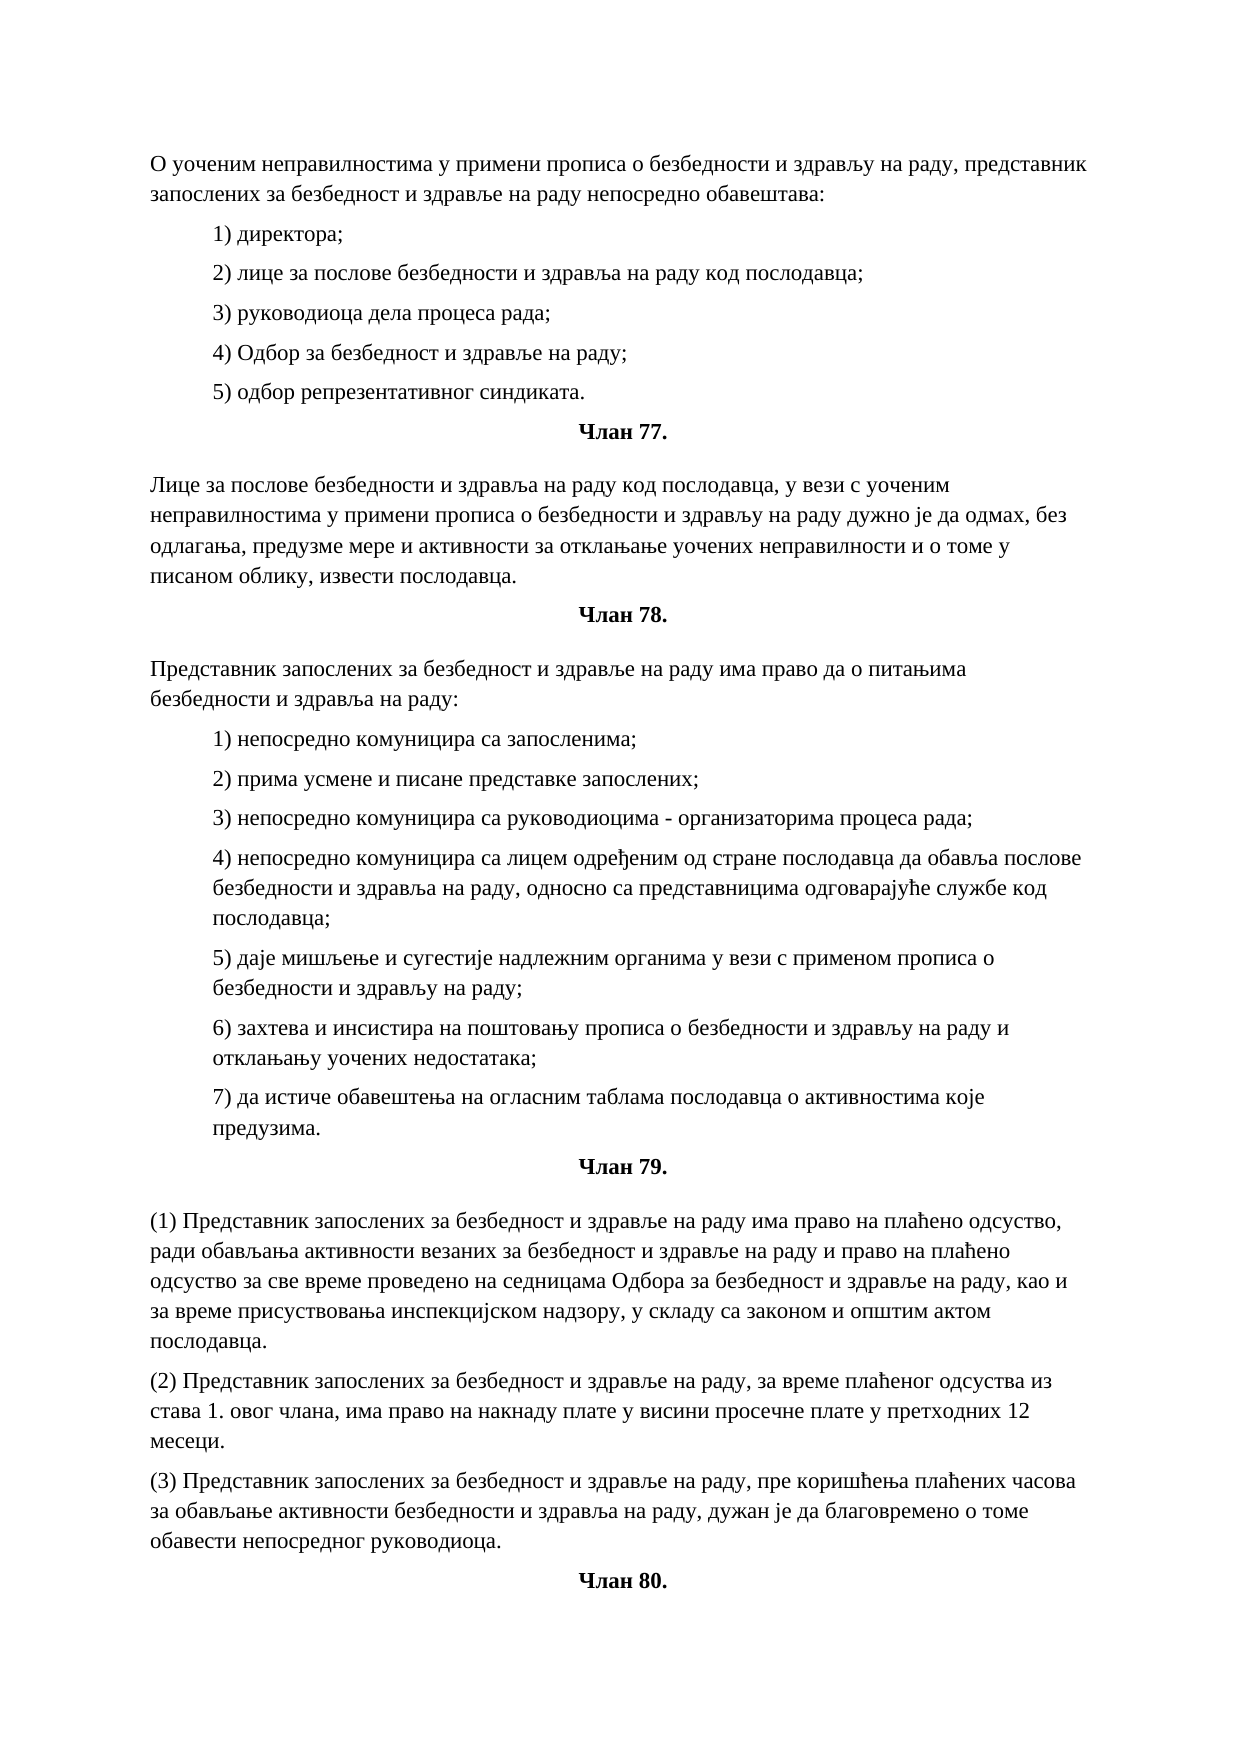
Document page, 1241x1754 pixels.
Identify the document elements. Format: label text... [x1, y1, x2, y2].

text 2) прима усмене и писане представке запослених; [212, 764, 1090, 791]
text 5) даје мишљење и сугестије надлежним органима у вези с применом прописа о безбедности и здрављу на раду; [212, 944, 1090, 1000]
text Лице за послове безбедности и здравља на раду код послодавца, у вези с уоченим неправилностима у примени прописа о безбедности и здрављу на раду дужно је да одмах, без одлагања, предузме мере и активности за отклањање уочених неправилности и о томе у писаном облику, извести послодавца. [150, 471, 1090, 588]
text (2) Представник запослених за безбедност и здравље на раду, за време плаћеног одсуства из става 1. овог члана, има право на накнаду плате у висини просечне плате у претходних 12 месеци. [150, 1367, 1090, 1454]
text (1) Представник запослених за безбедност и здравље на раду има право на плаћено одсуство, ради обављања активности везаних за безбедност и здравље на раду и право на плаћено одсуство за све време проведено на седницама Одбора за безбедност и здравље на раду, као и за време присуствовања инспекцијском надзору, у складу са законом и општим актом послодавца. [150, 1207, 1090, 1354]
text 4) Одбор за безбедност и здравље на раду; [212, 338, 1090, 365]
text 3) руководиоца дела процеса рада; [212, 299, 1090, 325]
text 2) лице за послове безбедности и здравља на раду код послодавца; [212, 259, 1090, 286]
text Члан 78. [150, 602, 1090, 628]
text Члан 77. [150, 418, 1090, 444]
text 7) да истиче обавештења на огласним таблама послодавца о активностима које предузима. [212, 1083, 1090, 1140]
text 6) захтева и инсистира на поштовању прописа о безбедности и здрављу на раду и отклањању уочених недостатака; [212, 1013, 1090, 1070]
text Представник запослених за безбедност и здравље на раду има право да о питањима безбедности и здравља на раду: [150, 655, 1090, 712]
text 1) непосредно комуницира са запосленима; [212, 725, 1090, 751]
text Члан 80. [150, 1567, 1090, 1593]
text 5) одбор репрезентативног синдиката. [212, 378, 1090, 404]
text Члан 79. [150, 1153, 1090, 1179]
text О уоченим неправилностима у примени прописа о безбедности и здрављу на раду, представник запослених за безбедност и здравље на раду непосредно обавештава: [150, 150, 1090, 207]
text 3) непосредно комуницира са руководиоцима - организаторима процеса рада; [212, 804, 1090, 831]
text 4) непосредно комуницира са лицем одређеним од стране послодавца да обавља послове безбедности и здравља на раду, односно са представницима одговарајуће службе код послодавца; [212, 844, 1090, 931]
text (3) Представник запослених за безбедност и здравље на раду, пре коришћења плаћених часова за обављање активности безбедности и здравља на раду, дужан је да благовремено о томе обавести непосредног руководиоца. [150, 1467, 1090, 1554]
text 1) директора; [212, 220, 1090, 246]
